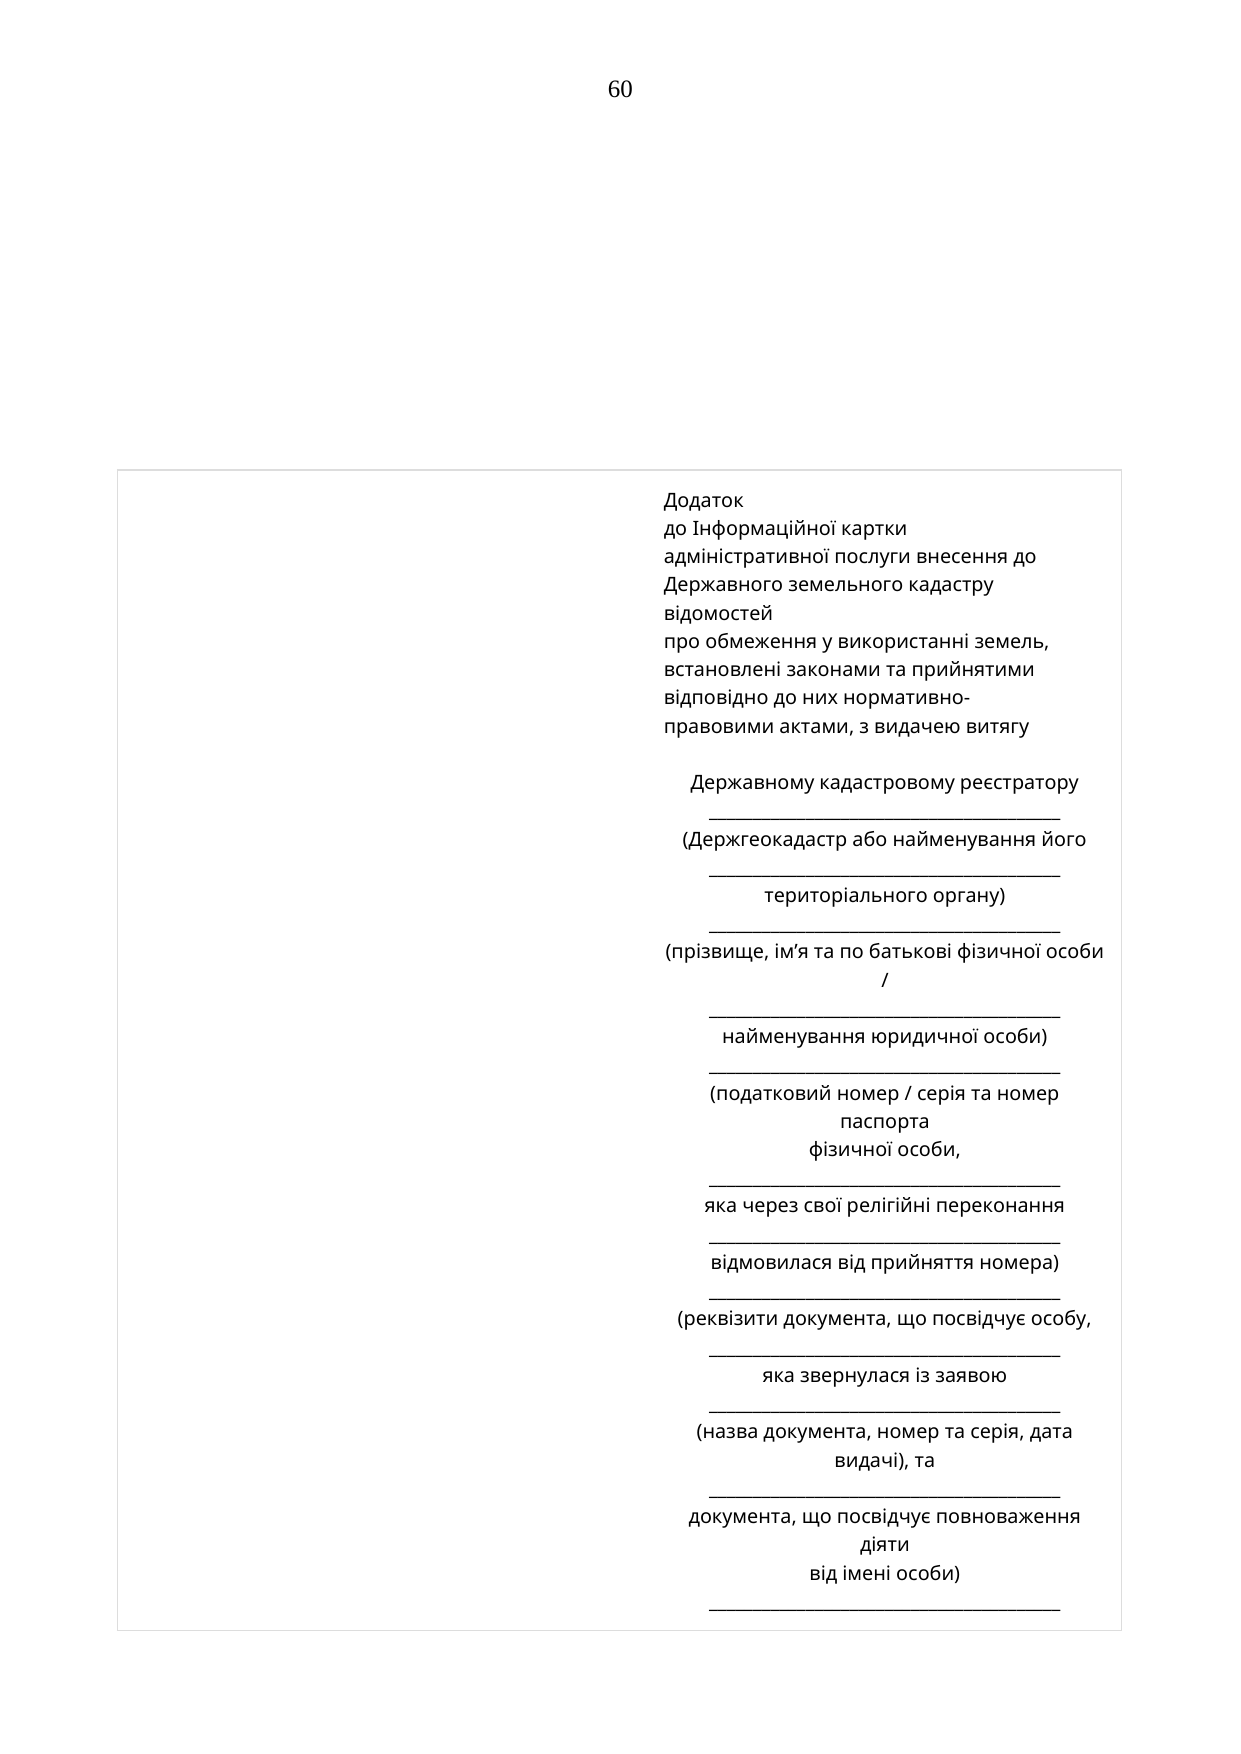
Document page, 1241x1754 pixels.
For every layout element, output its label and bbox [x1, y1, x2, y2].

table_header [118, 471, 1121, 1629]
